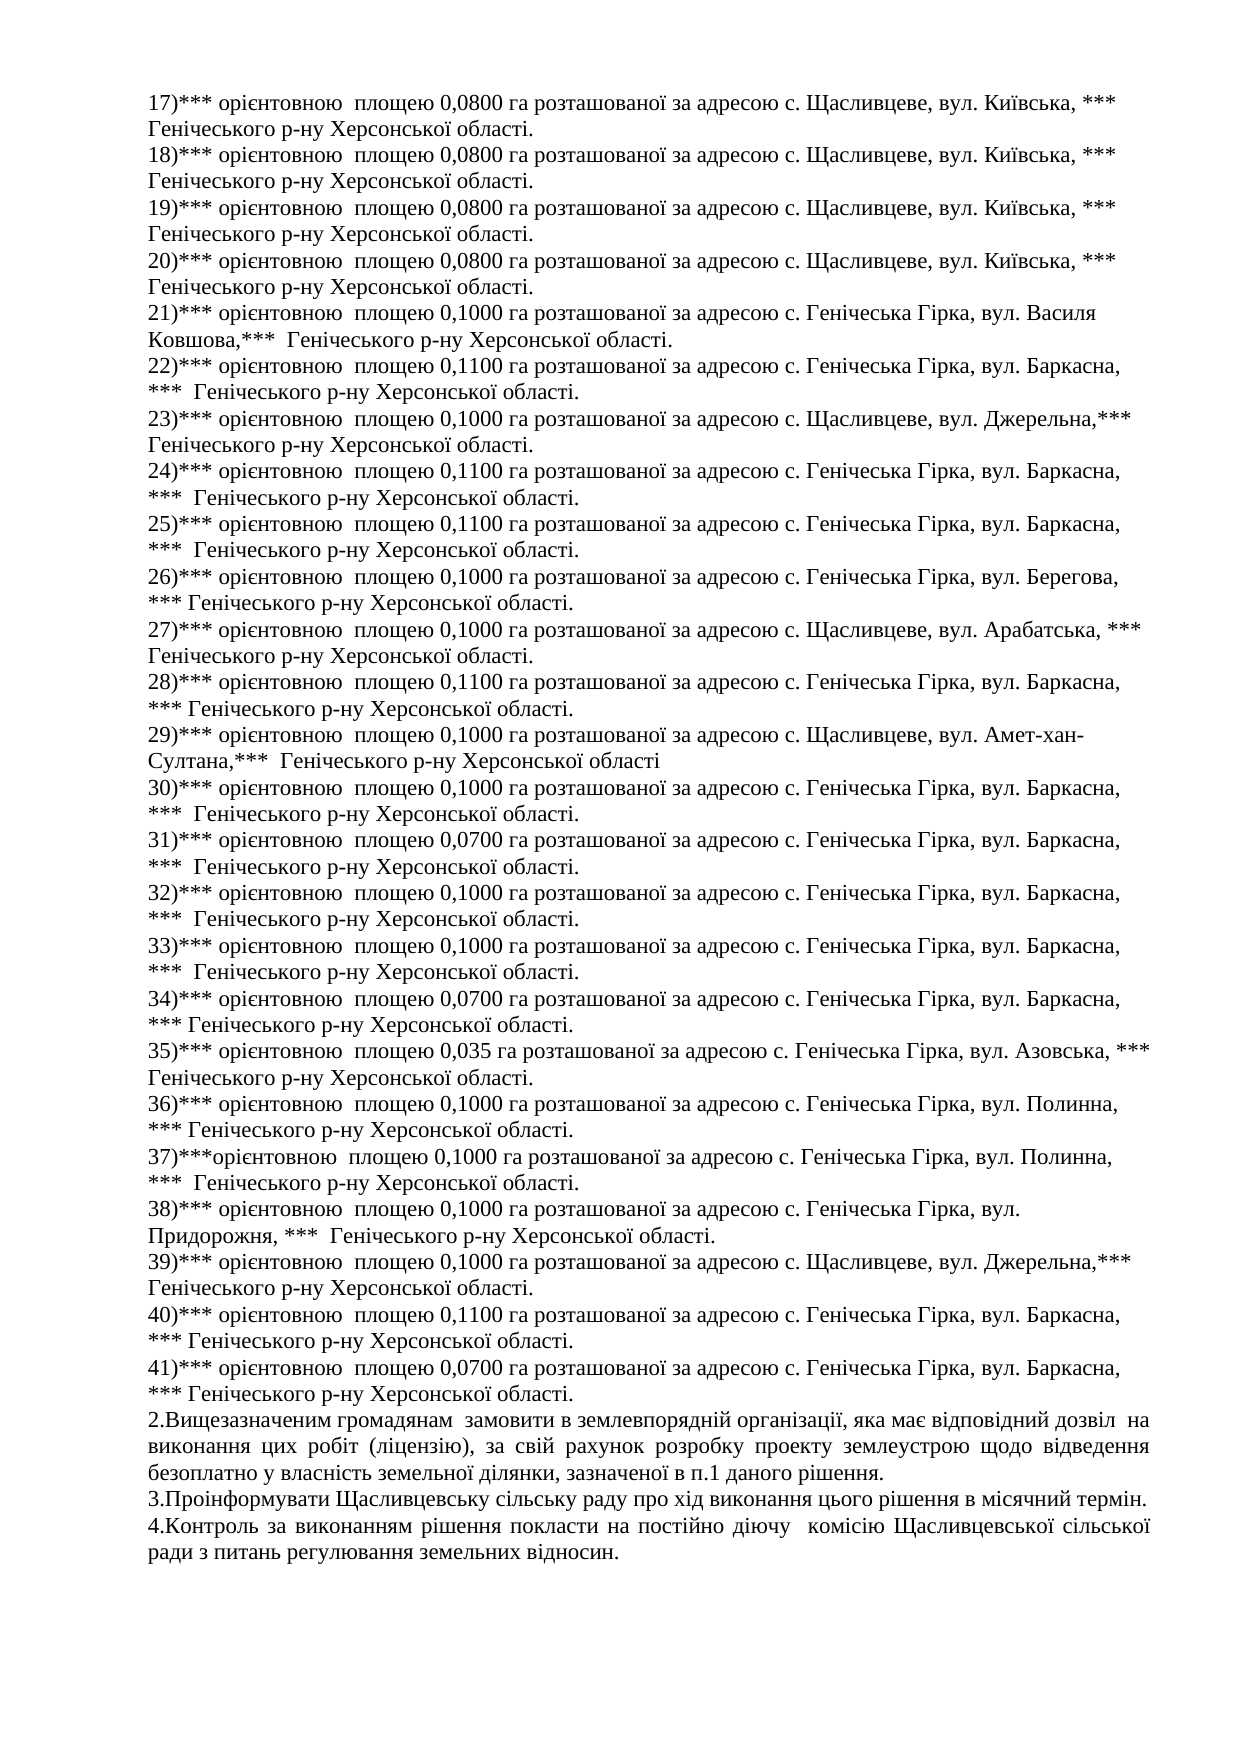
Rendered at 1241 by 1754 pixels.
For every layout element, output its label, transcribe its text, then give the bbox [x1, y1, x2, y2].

text 20)*** орієнтовною площею 0,0800 га розташованої за адресою с. Щасливцеве, вул. Київська, *** Генічеського р-ну Херсонської області. [148, 247, 1152, 299]
text 22)*** орієнтовною площею 0,1100 га розташованої за адресою с. Генічеська Гірка, вул. Баркасна, *** Генічеського р-ну Херсонської області. [148, 352, 1152, 405]
text 32)*** орієнтовною площею 0,1000 га розташованої за адресою с. Генічеська Гірка, вул. Баркасна, *** Генічеського р-ну Херсонської області. [148, 879, 1152, 932]
text 29)*** орієнтовною площею 0,1000 га розташованої за адресою с. Щасливцеве, вул. Амет-хан-Султана,*** Генічеського р-ну Херсонської області [148, 721, 1152, 774]
text 38)*** орієнтовною площею 0,1000 га розташованої за адресою с. Генічеська Гірка, вул. Придорожня, *** Генічеського р-ну Херсонської області. [148, 1195, 1152, 1248]
text 41)*** орієнтовною площею 0,0700 га розташованої за адресою с. Генічеська Гірка, вул. Баркасна, *** Генічеського р-ну Херсонської області. [148, 1353, 1152, 1406]
text 18)*** орієнтовною площею 0,0800 га розташованої за адресою с. Щасливцеве, вул. Київська, *** Генічеського р-ну Херсонської області. [148, 141, 1152, 194]
text 31)*** орієнтовною площею 0,0700 га розташованої за адресою с. Генічеська Гірка, вул. Баркасна, *** Генічеського р-ну Херсонської області. [148, 826, 1152, 879]
text 4.Контроль за виконанням рішення покласти на постійно діючу комісію Щасливцевської сільської ради з питань регулювання земельних відносин. [148, 1512, 1152, 1564]
text 2.Вищезазначеним громадянам замовити в землевпорядній організації, яка має відповідний дозвіл на виконання цих робіт (ліцензію), за свій рахунок розробку проекту землеустрою щодо відведення безоплатно у власність земельної ділянки, зазначеної в п.1 даного рішення. [148, 1406, 1152, 1485]
text 26)*** орієнтовною площею 0,1000 га розташованої за адресою с. Генічеська Гірка, вул. Берегова, *** Генічеського р-ну Херсонської області. [148, 563, 1152, 616]
text 24)*** орієнтовною площею 0,1100 га розташованої за адресою с. Генічеська Гірка, вул. Баркасна, *** Генічеського р-ну Херсонської області. [148, 457, 1152, 510]
text 40)*** орієнтовною площею 0,1100 га розташованої за адресою с. Генічеська Гірка, вул. Баркасна, *** Генічеського р-ну Херсонської області. [148, 1301, 1152, 1353]
text 37)***орієнтовною площею 0,1000 га розташованої за адресою с. Генічеська Гірка, вул. Полинна, *** Генічеського р-ну Херсонської області. [148, 1143, 1152, 1195]
text 30)*** орієнтовною площею 0,1000 га розташованої за адресою с. Генічеська Гірка, вул. Баркасна, *** Генічеського р-ну Херсонської області. [148, 774, 1152, 826]
text 28)*** орієнтовною площею 0,1100 га розташованої за адресою с. Генічеська Гірка, вул. Баркасна, *** Генічеського р-ну Херсонської області. [148, 668, 1152, 721]
text 39)*** орієнтовною площею 0,1000 га розташованої за адресою с. Щасливцеве, вул. Джерельна,*** Генічеського р-ну Херсонської області. [148, 1248, 1152, 1301]
text 19)*** орієнтовною площею 0,0800 га розташованої за адресою с. Щасливцеве, вул. Київська, *** Генічеського р-ну Херсонської області. [148, 194, 1152, 247]
text 23)*** орієнтовною площею 0,1000 га розташованої за адресою с. Щасливцеве, вул. Джерельна,*** Генічеського р-ну Херсонської області. [148, 405, 1152, 457]
text 35)*** орієнтовною площею 0,035 га розташованої за адресою с. Генічеська Гірка, вул. Азовська, *** Генічеського р-ну Херсонської області. [148, 1037, 1152, 1090]
text 17)*** орієнтовною площею 0,0800 га розташованої за адресою с. Щасливцеве, вул. Київська, *** Генічеського р-ну Херсонської області. [148, 88, 1152, 141]
text 3.Проінформувати Щасливцевську сільську раду про хід виконання цього рішення в місячний термін. [148, 1485, 1152, 1512]
text 36)*** орієнтовною площею 0,1000 га розташованої за адресою с. Генічеська Гірка, вул. Полинна, *** Генічеського р-ну Херсонської області. [148, 1090, 1152, 1143]
text 34)*** орієнтовною площею 0,0700 га розташованої за адресою с. Генічеська Гірка, вул. Баркасна, *** Генічеського р-ну Херсонської області. [148, 984, 1152, 1037]
text 33)*** орієнтовною площею 0,1000 га розташованої за адресою с. Генічеська Гірка, вул. Баркасна, *** Генічеського р-ну Херсонської області. [148, 932, 1152, 984]
text 25)*** орієнтовною площею 0,1100 га розташованої за адресою с. Генічеська Гірка, вул. Баркасна, *** Генічеського р-ну Херсонської області. [148, 510, 1152, 563]
text 27)*** орієнтовною площею 0,1000 га розташованої за адресою с. Щасливцеве, вул. Арабатська, *** Генічеського р-ну Херсонської області. [148, 616, 1152, 668]
text 21)*** орієнтовною площею 0,1000 га розташованої за адресою с. Генічеська Гірка, вул. Василя Ковшова,*** Генічеського р-ну Херсонської області. [148, 299, 1152, 352]
